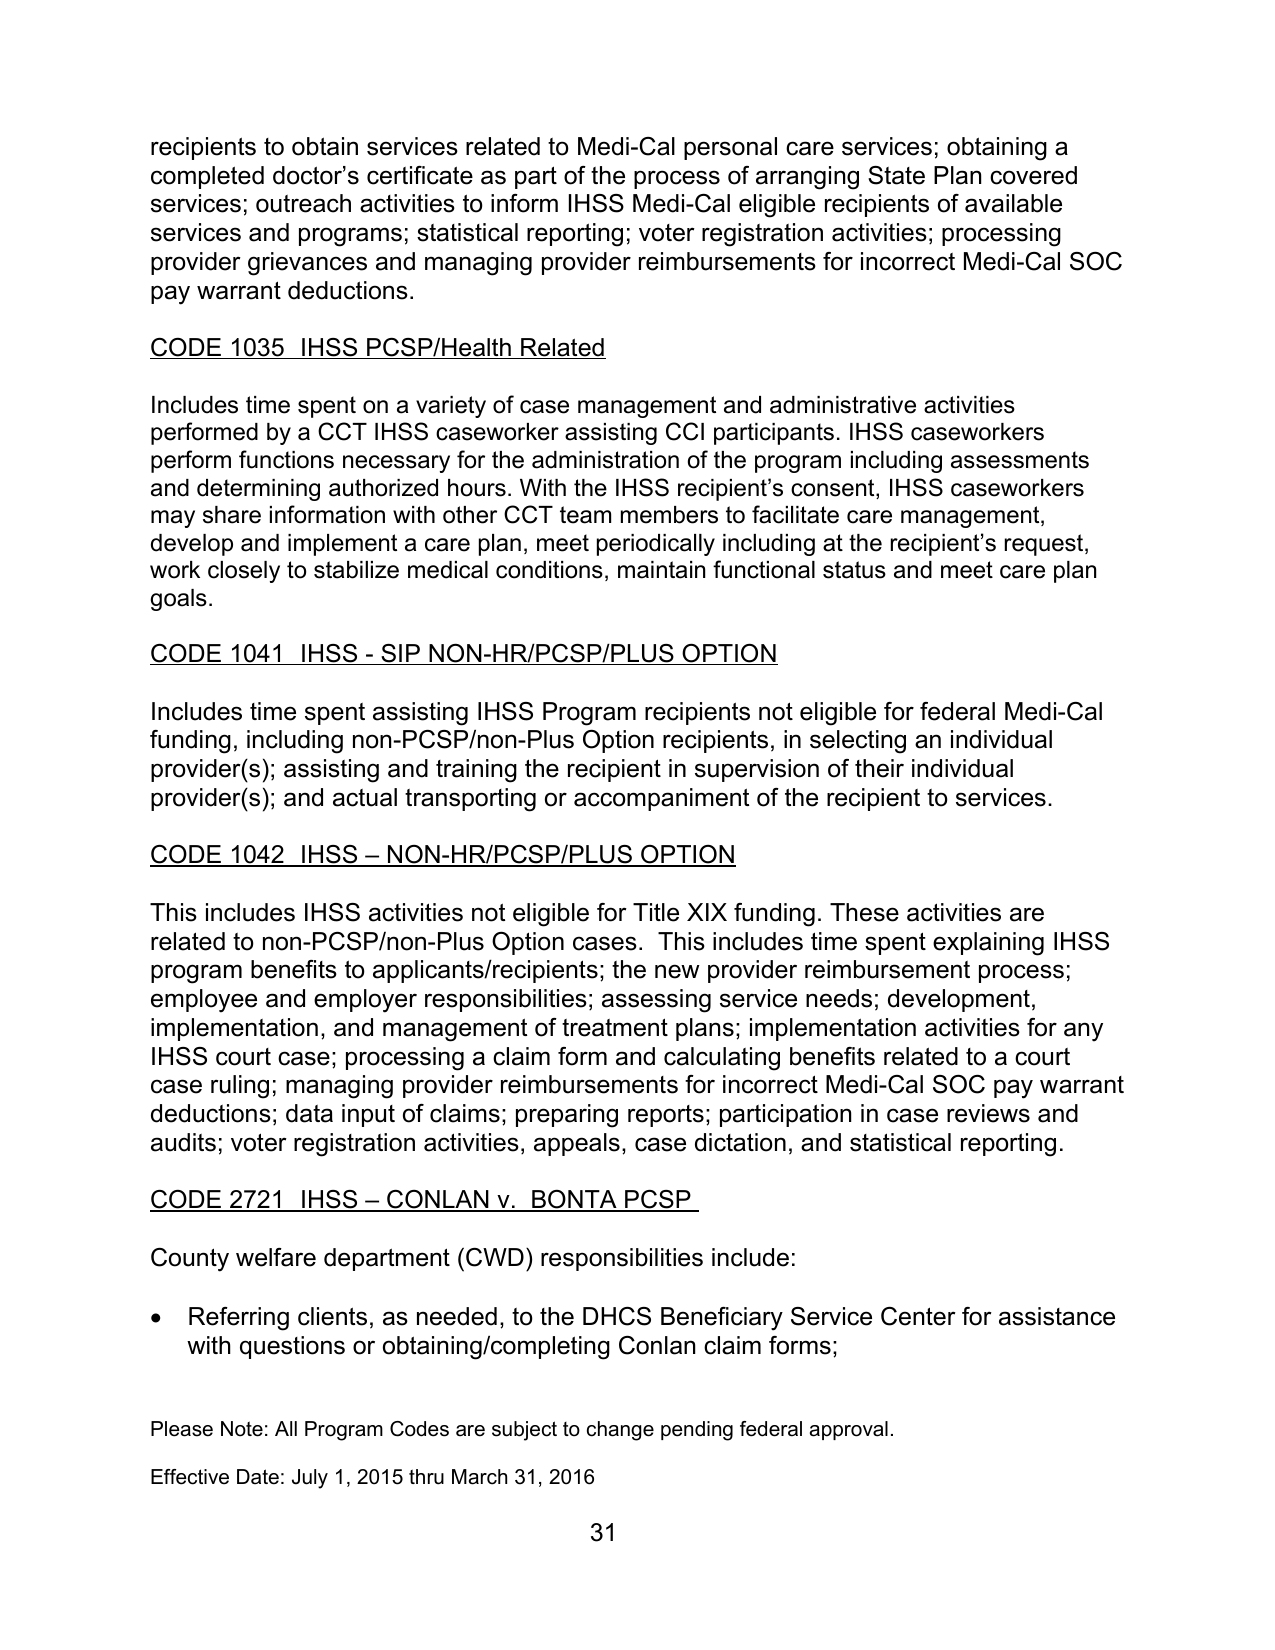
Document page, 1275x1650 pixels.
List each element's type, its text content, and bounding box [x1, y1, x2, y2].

text This includes IHSS activities not eligible for Title XIX funding. These activities are related to non-PCSP/non-Plus Option cases. This includes time spent explaining IHSS program benefits to applicants/recipients; the new provider reimbursement process; employee and employer responsibilities; assessing service needs; development, implementation, and management of treatment plans; implementation activities for any IHSS court case; processing a claim form and calculating benefits related to a court case ruling; managing provider reimbursements for incorrect Medi-Cal SOC pay warrant deductions; data input of claims; preparing reports; participation in case reviews and audits; voter registration activities, appeals, case dictation, and statistical reporting. [150, 898, 1125, 1157]
text CODE 1042 IHSS – NON-HR/PCSP/PLUS OPTION [150, 840, 1125, 869]
text Includes time spent assisting IHSS Program recipients not eligible for federal Medi-Cal funding, including non-PCSP/non-Plus Option recipients, in selecting an individual provider(s); assisting and training the recipient in supervision of their individual provider(s); and actual transporting or accompaniment of the recipient to services. [150, 697, 1125, 812]
list Referring clients, as needed, to the DHCS Beneficiary Service Center for assistance with questions or obtaining/completing Conlan claim forms; [150, 1300, 1125, 1360]
text CODE 2721 IHSS – CONLAN v. BONTA PCSP [150, 1185, 1125, 1214]
text CODE 1035 IHSS PCSP/Health Related [150, 333, 1125, 362]
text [150, 132, 1125, 304]
text CODE 1041 IHSS - SIP NON-HR/PCSP/PLUS OPTION [150, 639, 1125, 668]
text Includes time spent on a variety of case management and administrative activities performed by a CCT IHSS caseworker assisting CCI participants. IHSS caseworkers perform functions necessary for the administration of the program including assessments and determining authorized hours. With the IHSS recipient’s consent, IHSS caseworkers may share information with other CCT team members to facilitate care management, develop and implement a care plan, meet periodically including at the recipient’s request, work closely to stabilize medical conditions, maintain functional status and meet care plan goals. [150, 391, 1125, 612]
text County welfare department (CWD) responsibilities include: [150, 1243, 1125, 1272]
